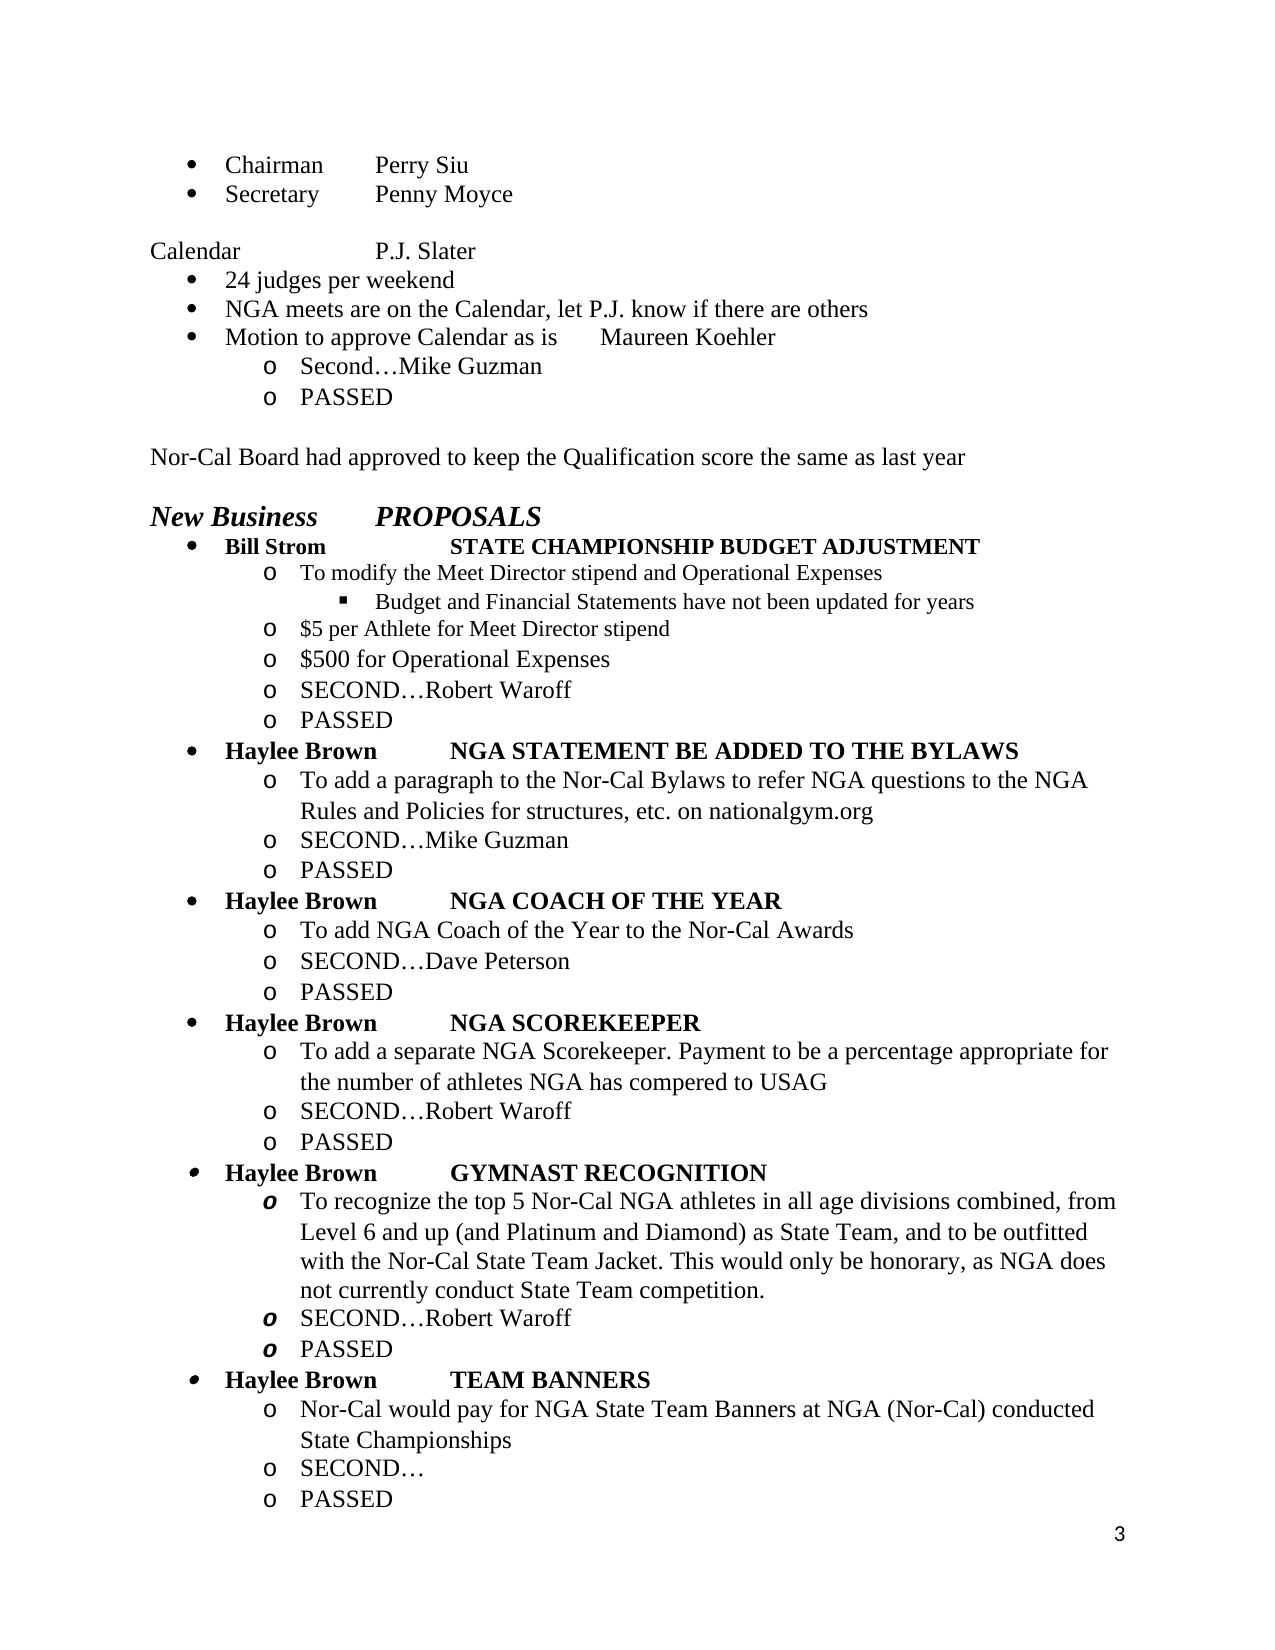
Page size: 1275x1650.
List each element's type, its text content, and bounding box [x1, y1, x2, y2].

list SECOND…Dave Peterson [262, 946, 1125, 977]
list Budget and Financial Statements have not been updated for years [337, 588, 1125, 615]
list PASSED [262, 706, 1125, 736]
list PASSED [262, 977, 1125, 1008]
list SECOND…Robert Waroff [262, 1303, 1125, 1334]
list NGA meets are on the Calendar, let P.J. know if there are others [187, 294, 1125, 322]
list To recognize the top 5 Nor-Cal NGA athletes in all age divisions combined, from Level 6 and up (and Platinum and Diamond) as State Team, and to be outfitted with the Nor-Cal State Team Jacket. This would only be honorary, as NGA does not currently conduct State Team competition. [262, 1186, 1125, 1303]
list $5 per Athlete for Meet Director stipend [262, 615, 1125, 644]
list Haylee Brown NGA COACH OF THE YEAR [187, 886, 1125, 915]
list To add NGA Coach of the Year to the Nor-Cal Awards [262, 915, 1125, 946]
list Haylee Brown TEAM BANNERS [187, 1365, 1125, 1394]
list SECOND…Robert Waroff [262, 675, 1125, 706]
list Secretary Penny Moyce [187, 179, 1125, 207]
list Bill Strom STATE CHAMPIONSHIP BUDGET ADJUSTMENT [187, 533, 1125, 559]
list Haylee Brown NGA STATEMENT BE ADDED TO THE BYLAWS [187, 736, 1125, 765]
list PASSED [262, 382, 1125, 413]
list To modify the Meet Director stipend and Operational Expenses [262, 559, 1125, 588]
list 24 judges per weekend [187, 265, 1125, 294]
text New Business PROPOSALS [150, 499, 1125, 533]
list PASSED [262, 1484, 1125, 1515]
list SECOND…Mike Guzman [262, 825, 1125, 856]
text Nor-Cal Board had approved to keep the Qualification score the same as last year [150, 442, 1125, 470]
list PASSED [262, 856, 1125, 886]
text Calendar P.J. Slater [150, 236, 1125, 265]
list Chairman Perry Siu [187, 150, 1125, 179]
list SECOND… [262, 1453, 1125, 1484]
list To add a separate NGA Scorekeeper. Payment to be a percentage appropriate for the number of athletes NGA has compered to USAG [262, 1036, 1125, 1096]
list PASSED [262, 1334, 1125, 1365]
list Nor-Cal would pay for NGA State Team Banners at NGA (Nor-Cal) conducted State Championships [262, 1394, 1125, 1453]
list SECOND…Robert Waroff [262, 1096, 1125, 1127]
list Haylee Brown GYMNAST RECOGNITION [187, 1158, 1125, 1186]
list $500 for Operational Expenses [262, 644, 1125, 675]
list To add a paragraph to the Nor-Cal Bylaws to refer NGA questions to the NGA Rules and Policies for structures, etc. on nationalgym.org [262, 765, 1125, 825]
list Haylee Brown NGA SCOREKEEPER [187, 1008, 1125, 1036]
list Second…Mike Guzman [262, 351, 1125, 382]
list PASSED [262, 1127, 1125, 1158]
list Motion to approve Calendar as is Maureen Koehler [187, 322, 1125, 351]
